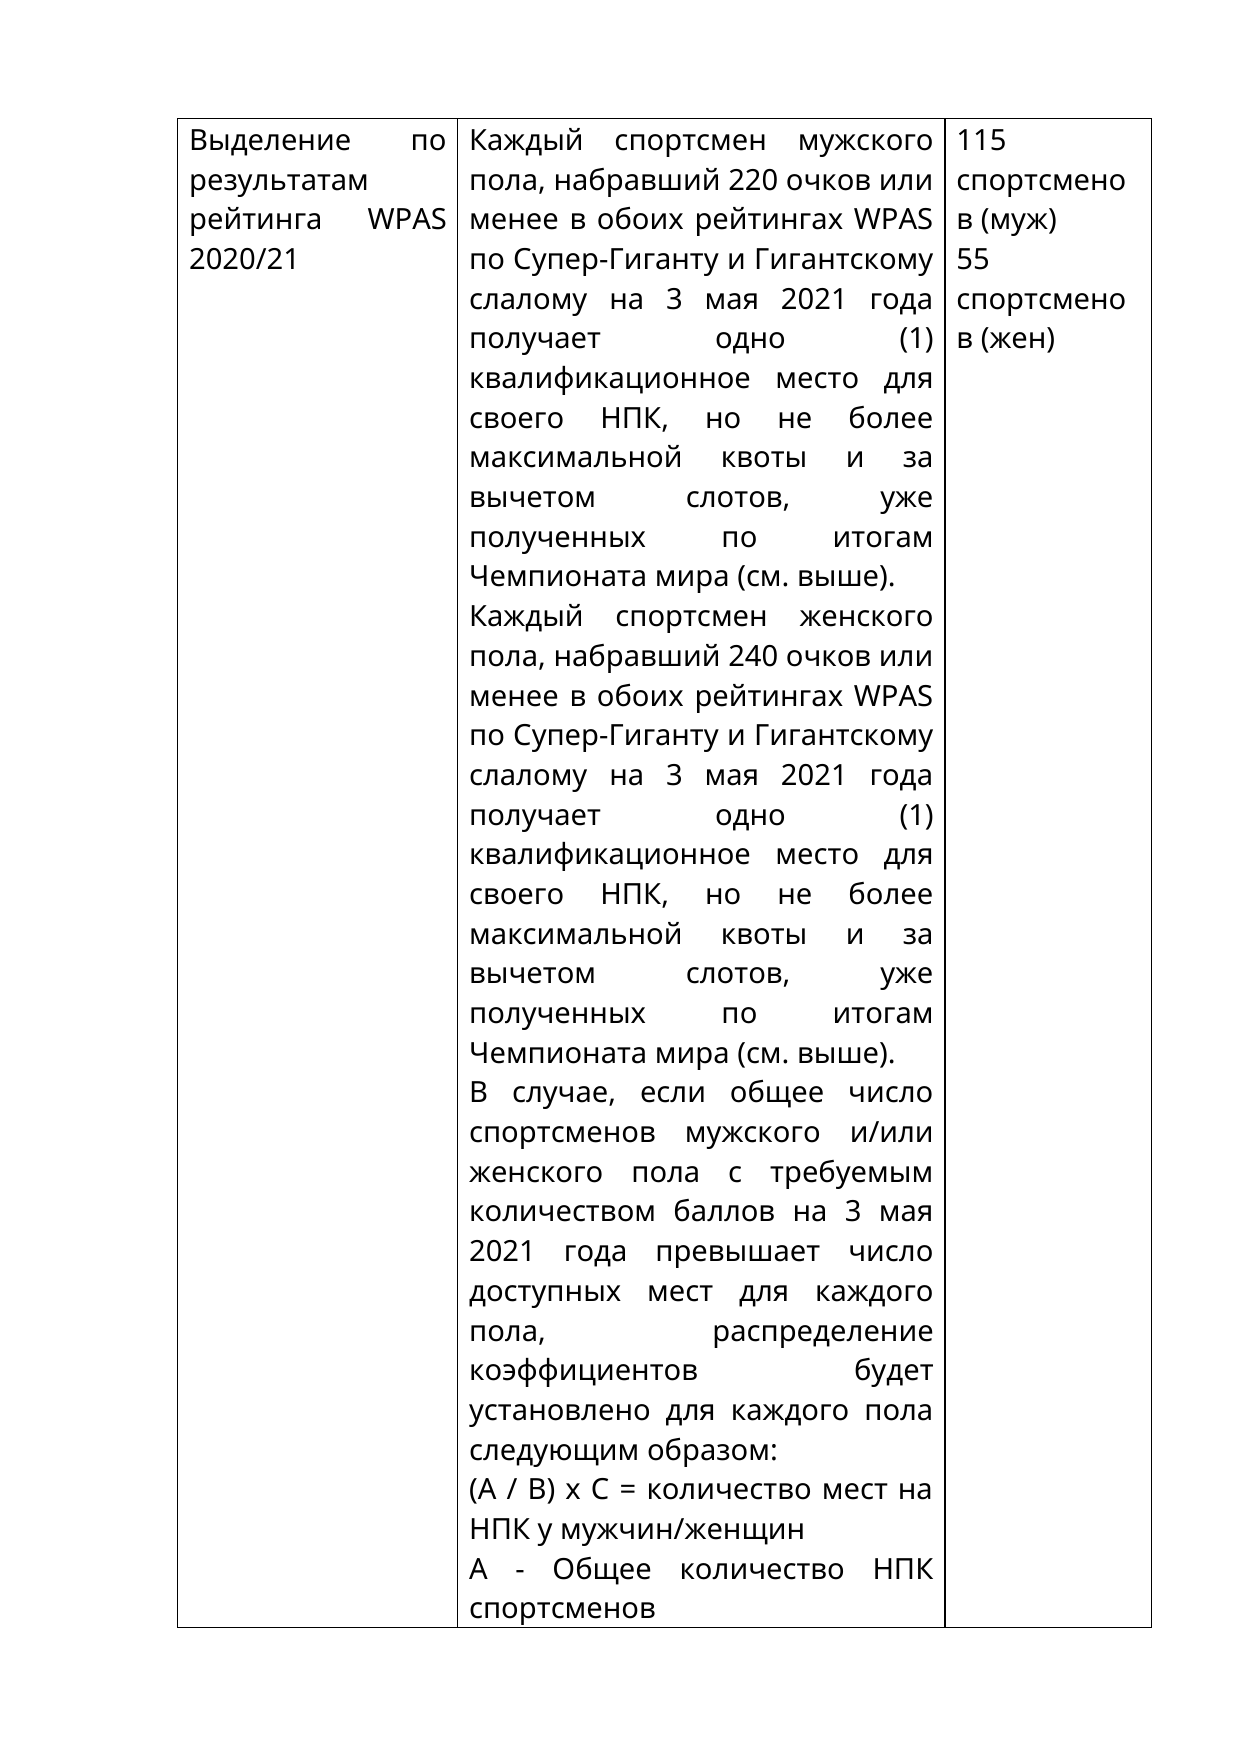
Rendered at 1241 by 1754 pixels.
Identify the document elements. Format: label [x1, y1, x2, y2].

table_cell [946, 119, 1151, 1627]
table_cell [178, 119, 457, 1627]
table_cell [458, 119, 944, 1627]
